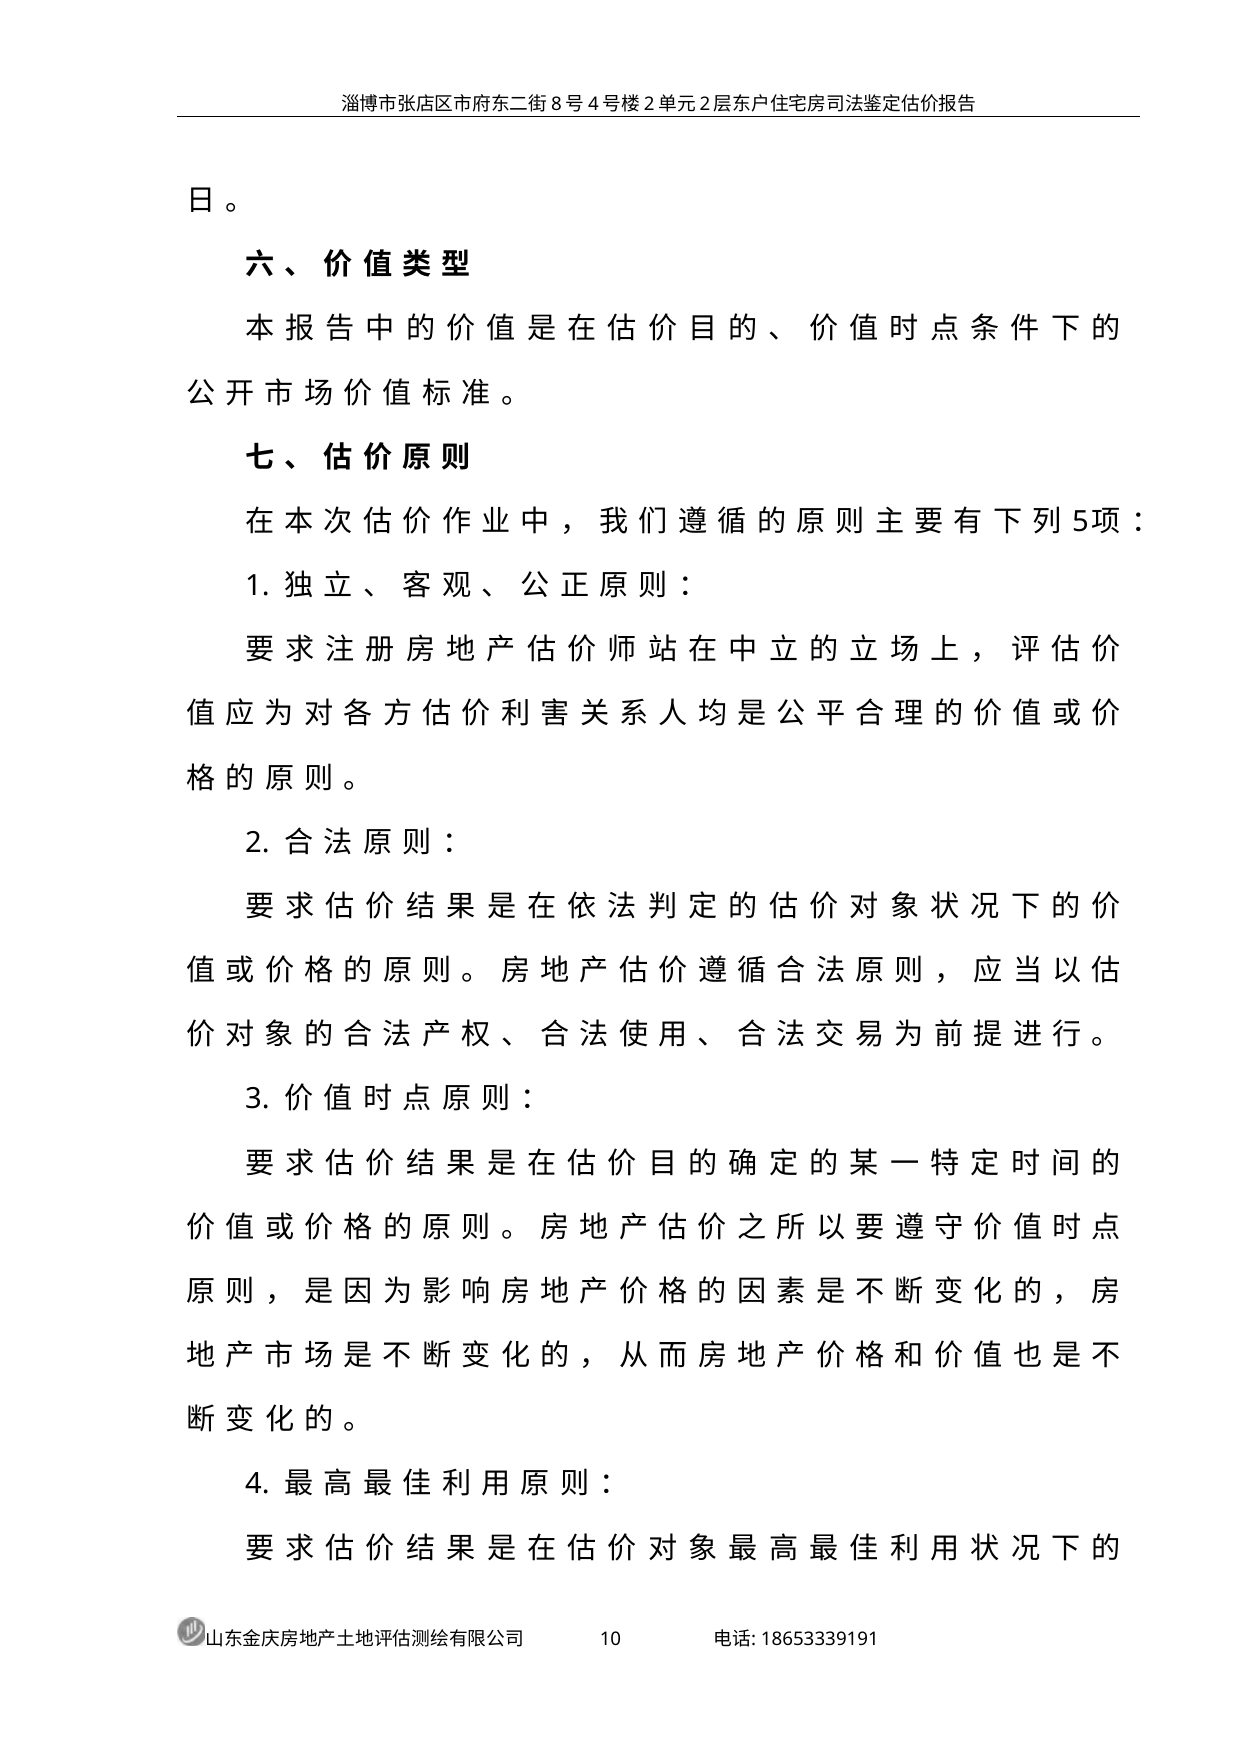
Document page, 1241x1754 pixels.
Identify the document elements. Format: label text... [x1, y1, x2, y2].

subtitle 六、价值类型 [186, 230, 1131, 294]
picture [177, 1617, 205, 1646]
text 2.合法原则： [186, 807, 1131, 872]
text 要求注册房地产估价师站在中立的立场上，评估价值应为对各方估价利害关系人均是公平合理的价值或价格的原则。 [186, 615, 1131, 807]
text 3.价值时点原则： [186, 1064, 1131, 1128]
text 要求估价结果是在依法判定的估价对象状况下的价值或价格的原则。房地产估价遵循合法原则，应当以估价对象的合法产权、合法使用、合法交易为前提进行。 [186, 872, 1131, 1064]
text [186, 1513, 1131, 1577]
text 在本次估价作业中，我们遵循的原则主要有下列5项： [186, 487, 1131, 551]
text 本报告中的价值是在估价目的、价值时点条件下的公开市场价值标准。 [186, 294, 1131, 422]
text 4.最高最佳利用原则： [186, 1449, 1131, 1513]
text 要求估价结果是在估价目的确定的某一特定时间的价值或价格的原则。房地产估价之所以要遵守价值时点原则，是因为影响房地产价格的因素是不断变化的，房地产市场是不断变化的，从而房地产价格和价值也是不断变化的。 [186, 1128, 1131, 1449]
text 1.独立、客观、公正原则： [186, 551, 1131, 615]
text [186, 166, 1131, 230]
subtitle 七、估价原则 [186, 422, 1131, 487]
